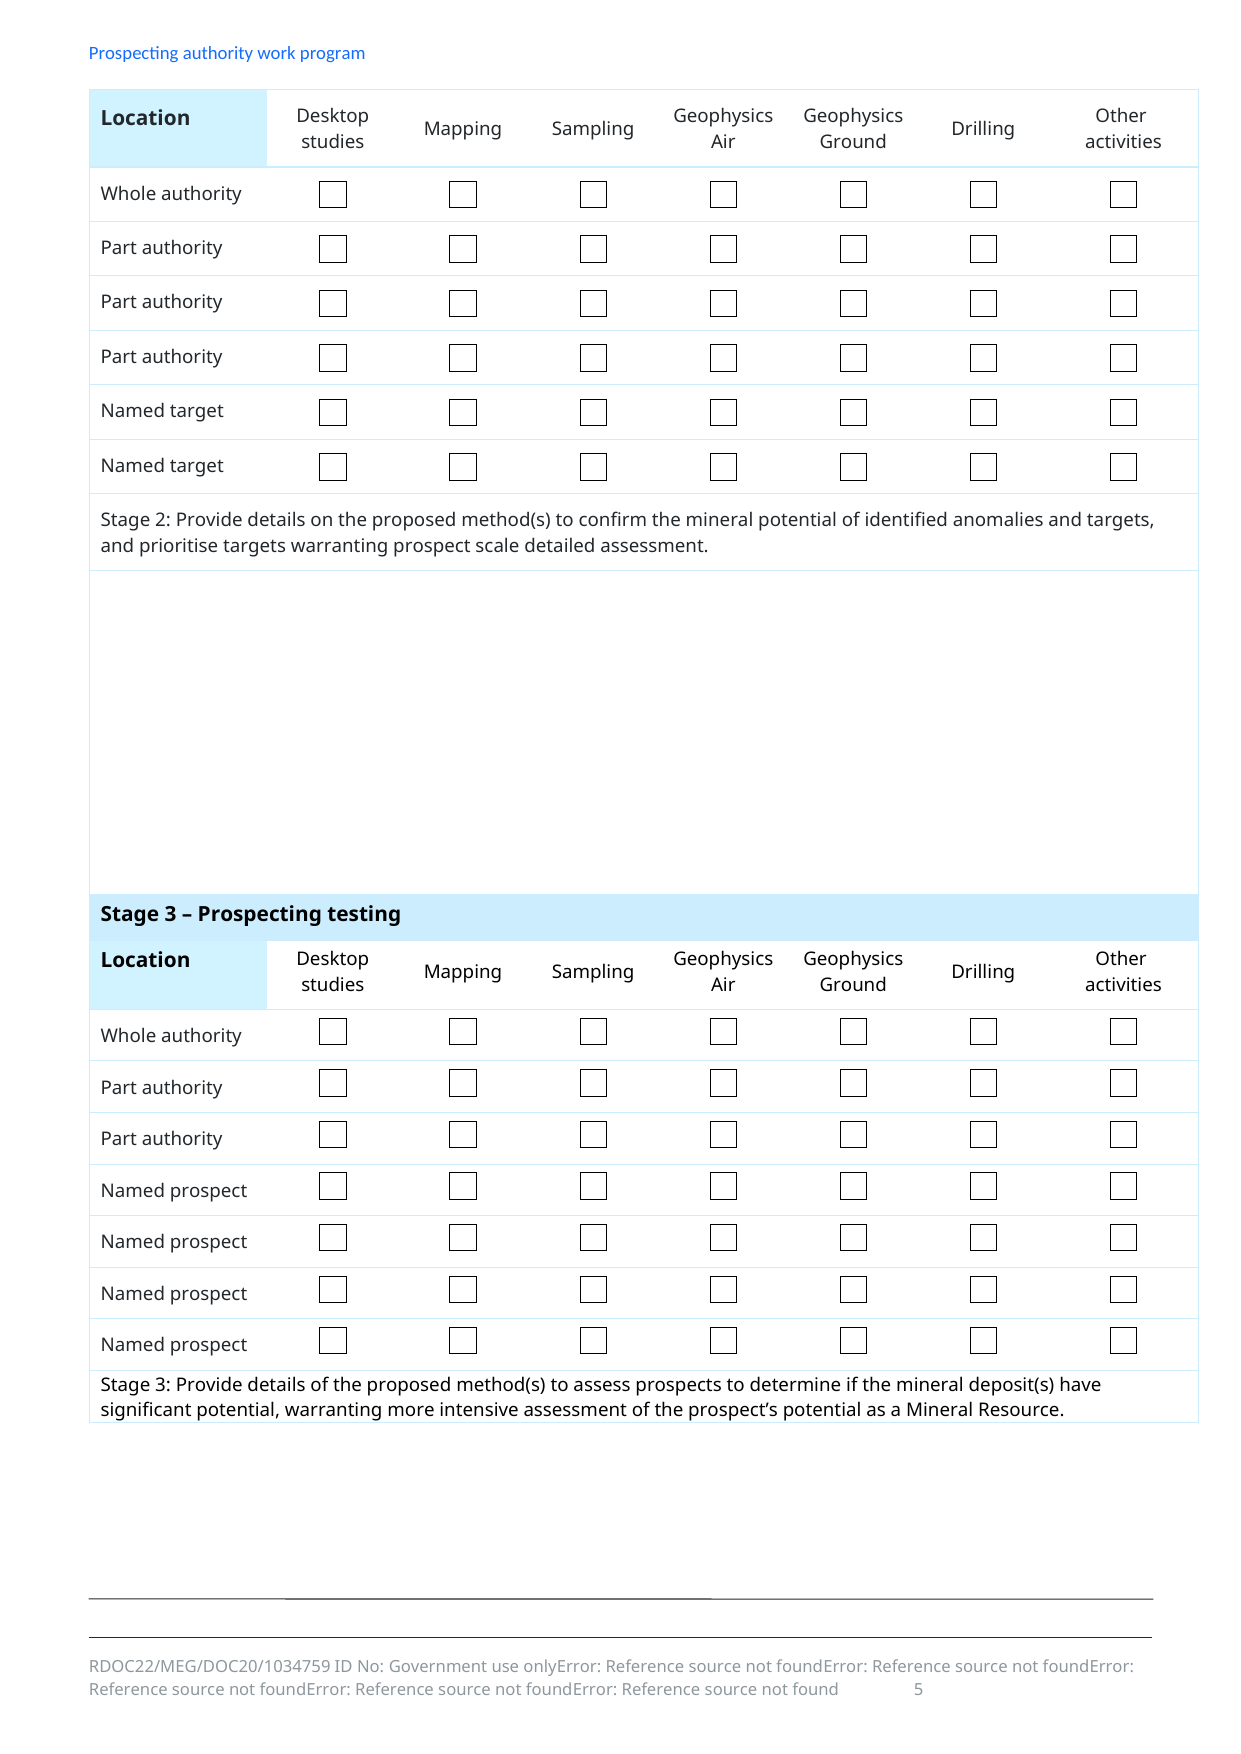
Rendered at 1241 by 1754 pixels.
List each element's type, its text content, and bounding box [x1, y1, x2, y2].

table_cell Mapping [398, 941, 528, 1009]
table_cell [528, 1010, 658, 1060]
table_cell Geophysics Air [658, 941, 788, 1009]
table_cell [658, 1061, 788, 1112]
table_cell Desktop studies [268, 941, 398, 1009]
table_cell Named prospect [90, 1268, 267, 1318]
table_cell [1048, 1165, 1198, 1215]
table_cell [1048, 276, 1198, 330]
table_cell [788, 385, 918, 439]
table_cell [1048, 1268, 1198, 1318]
table_cell [658, 440, 788, 493]
table_cell [788, 1165, 918, 1215]
table_cell [788, 1010, 918, 1060]
table_cell [1048, 331, 1198, 384]
table_cell [658, 1165, 788, 1215]
table_cell [528, 168, 658, 221]
table_cell Whole authority [90, 168, 267, 221]
table_cell [918, 222, 1048, 275]
table_cell Part authority [90, 276, 267, 330]
table_cell Sampling [528, 90, 658, 166]
table_cell [90, 571, 1198, 894]
table_cell [918, 385, 1048, 439]
table_cell [398, 276, 528, 330]
table_cell [528, 276, 658, 330]
table_cell [1048, 440, 1198, 493]
table_cell [788, 276, 918, 330]
table_cell Other activities [1048, 90, 1198, 166]
table_cell [528, 1113, 658, 1163]
table_cell [1048, 222, 1198, 275]
table_cell [1048, 1113, 1198, 1163]
table_cell [398, 1010, 528, 1060]
table_cell Stage 3: Provide details of the proposed method(s) to assess prospects to determine if the mineral deposit(s) have significant potential, warranting more intensive assessment of the prospect’s potential as a Mineral Resource. [90, 1371, 1198, 1422]
table_cell [918, 168, 1048, 221]
table_cell [268, 1165, 398, 1215]
table_cell [398, 222, 528, 275]
table_cell Part authority [90, 1113, 267, 1163]
table_cell [398, 1216, 528, 1267]
table_cell Named target [90, 440, 267, 493]
table_cell [658, 168, 788, 221]
table_cell [398, 440, 528, 493]
table_cell [528, 222, 658, 275]
table_cell [1048, 385, 1198, 439]
table_cell Other activities [1048, 941, 1198, 1009]
table_cell [658, 1319, 788, 1370]
table_cell [268, 331, 398, 384]
table_cell [268, 168, 398, 221]
table_cell [268, 222, 398, 275]
table_cell Named prospect [90, 1165, 267, 1215]
table_cell [1048, 1061, 1198, 1112]
table_cell [788, 1268, 918, 1318]
table_cell [528, 440, 658, 493]
table_cell [398, 1268, 528, 1318]
table_cell [268, 1216, 398, 1267]
table_cell [528, 1216, 658, 1267]
table_cell Part authority [90, 331, 267, 384]
table_cell Geophysics Ground [788, 941, 918, 1009]
table_cell [658, 1113, 788, 1163]
table_cell Drilling [918, 90, 1048, 166]
table_cell [658, 331, 788, 384]
table_cell Part authority [90, 1061, 267, 1112]
table_cell [1048, 1010, 1198, 1060]
table_cell [918, 1165, 1048, 1215]
table_cell Mapping [398, 90, 528, 166]
table_cell [658, 385, 788, 439]
table_cell Desktop studies [268, 90, 398, 166]
table_cell [658, 1010, 788, 1060]
table_cell [268, 385, 398, 439]
table_cell Named prospect [90, 1319, 267, 1370]
table_cell Location [90, 941, 267, 1009]
table_cell Geophysics Ground [788, 90, 918, 166]
table_cell [268, 1319, 398, 1370]
table_cell [398, 1113, 528, 1163]
table_cell [268, 440, 398, 493]
table_cell [918, 276, 1048, 330]
table_cell [918, 1010, 1048, 1060]
table_cell [398, 1165, 528, 1215]
table_cell Part authority [90, 222, 267, 275]
table_cell [788, 1216, 918, 1267]
table_cell [788, 1113, 918, 1163]
table_cell Named target [90, 385, 267, 439]
table_cell [398, 168, 528, 221]
table_cell [918, 331, 1048, 384]
table_cell [1048, 168, 1198, 221]
table_cell [268, 276, 398, 330]
table_cell [528, 1165, 658, 1215]
table_cell [788, 222, 918, 275]
table_cell Whole authority [90, 1010, 267, 1060]
table_cell [268, 1113, 398, 1163]
table_cell [1048, 1216, 1198, 1267]
table_cell [788, 1061, 918, 1112]
table_cell [268, 1010, 398, 1060]
table_cell [268, 1268, 398, 1318]
table_cell [398, 331, 528, 384]
table_cell [658, 1268, 788, 1318]
table_cell Named prospect [90, 1216, 267, 1267]
table_cell [658, 1216, 788, 1267]
table_cell [788, 1319, 918, 1370]
table_cell [528, 1061, 658, 1112]
table_cell Stage 3 – Prospecting testing [90, 895, 1198, 940]
table_cell [658, 276, 788, 330]
table_cell Drilling [918, 941, 1048, 1009]
table_cell [658, 222, 788, 275]
table_cell Geophysics Air [658, 90, 788, 166]
table_cell [398, 1061, 528, 1112]
table_cell Sampling [528, 941, 658, 1009]
table_cell [788, 168, 918, 221]
table_cell [398, 1319, 528, 1370]
table_cell [398, 385, 528, 439]
table_cell [528, 1268, 658, 1318]
table_cell [788, 440, 918, 493]
table_cell [528, 331, 658, 384]
table_cell [918, 440, 1048, 493]
table_cell [918, 1061, 1048, 1112]
table_cell [918, 1113, 1048, 1163]
table_cell [1048, 1319, 1198, 1370]
table_cell Stage 2: Provide details on the proposed method(s) to confirm the mineral potential of identified anomalies and targets, and prioritise targets warranting prospect scale detailed assessment. [90, 494, 1198, 570]
table_cell [268, 1061, 398, 1112]
table_cell [528, 385, 658, 439]
table_cell [528, 1319, 658, 1370]
table_cell [918, 1216, 1048, 1267]
table_cell [918, 1319, 1048, 1370]
table_cell Location [90, 90, 267, 166]
table_cell [788, 331, 918, 384]
table_cell [918, 1268, 1048, 1318]
